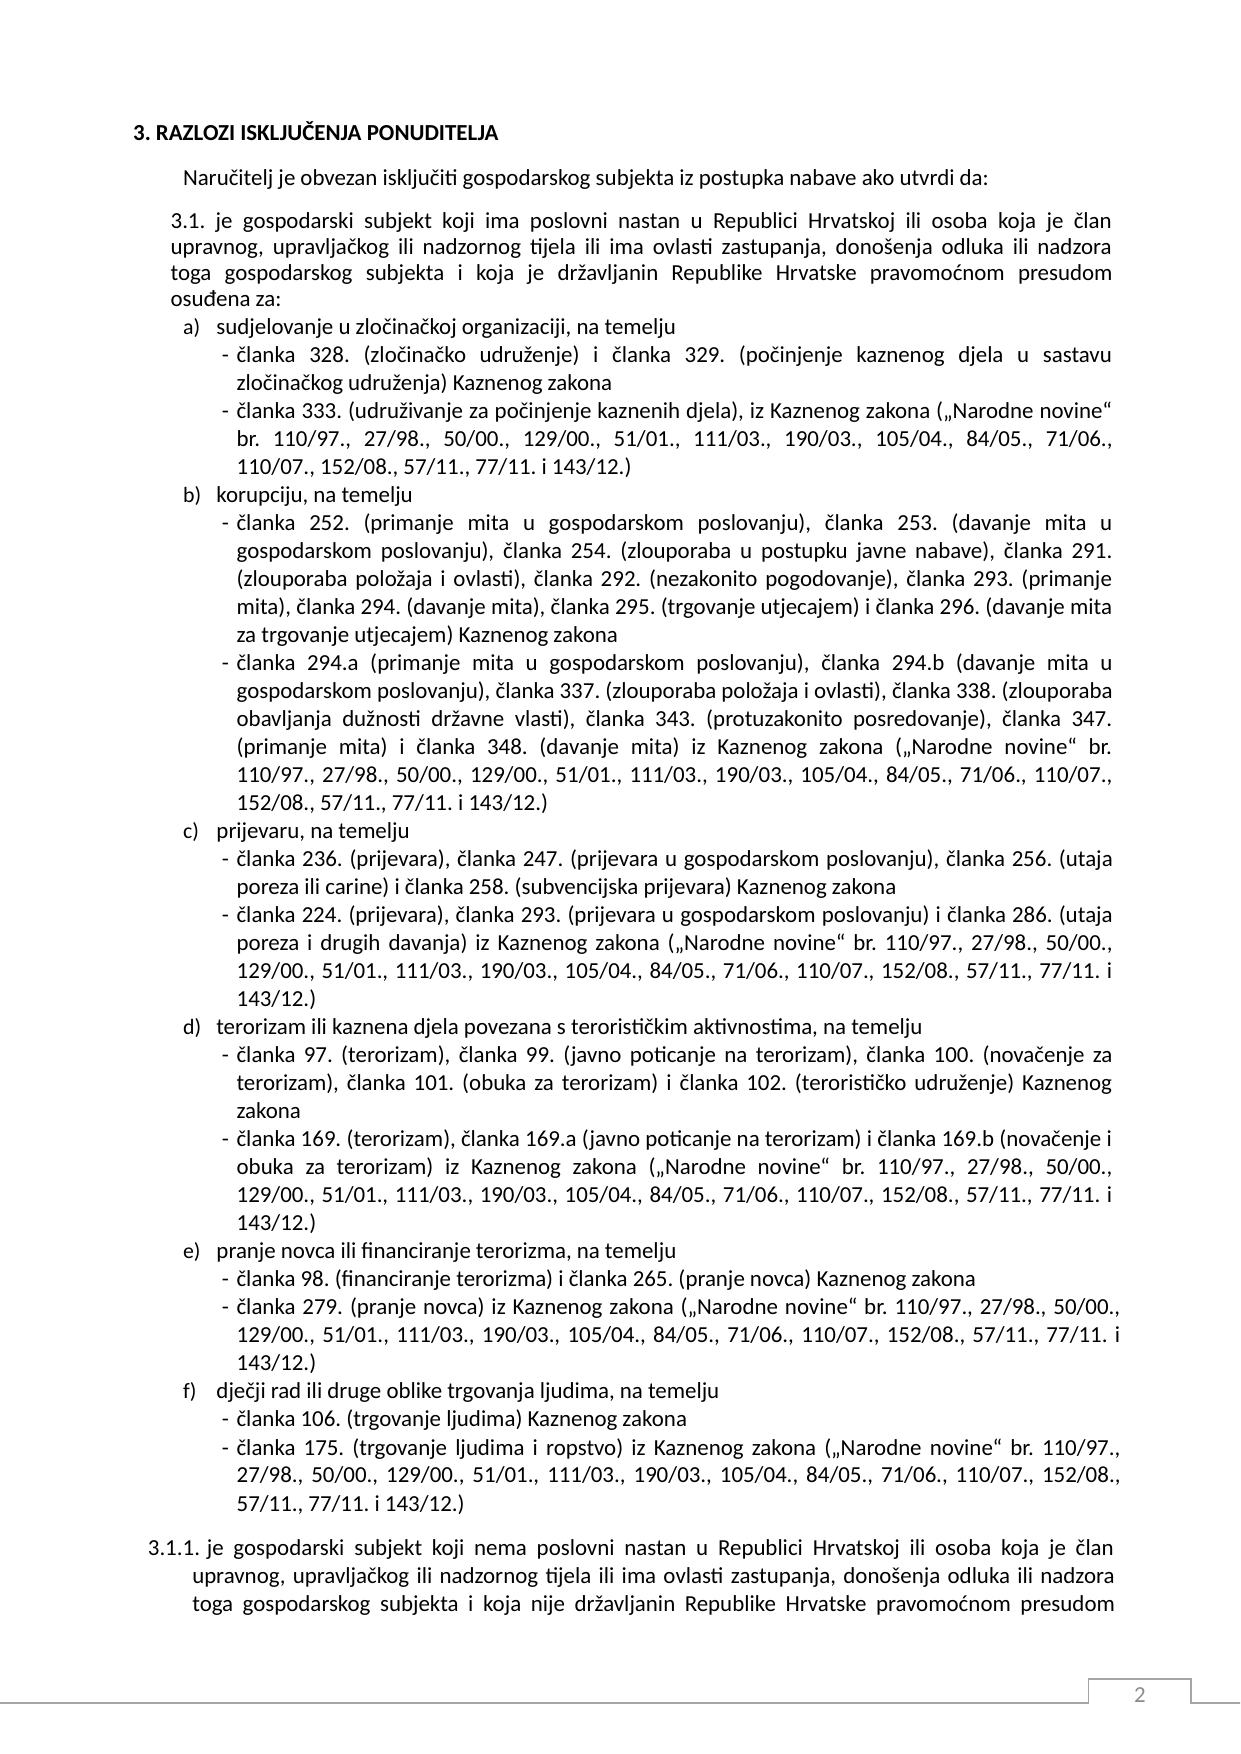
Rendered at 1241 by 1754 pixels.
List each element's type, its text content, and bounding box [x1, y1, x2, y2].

text 3.1. je gospodarski subjekt koji ima poslovni nastan u Republici Hrvatskoj ili osoba koja je član upravnog, upravljačkog ili nadzornog tijela ili ima ovlasti zastupanja, donošenja odluka ili nadzora toga gospodarskog subjekta i koja je državljanin Republike Hrvatske pravomoćnom presudom osuđena za: [170, 208, 1114, 312]
text - članka 98. (financiranje terorizma) i članka 265. (pranje novca) Kaznenog zakona [222, 1264, 1122, 1292]
text - članka 97. (terorizam), članka 99. (javno poticanje na terorizam), članka 100. (novačenje za terorizam), članka 101. (obuka za terorizam) i članka 102. (terorističko udruženje) Kaznenog zakona [222, 1040, 1114, 1124]
text - članka 106. (trgovanje ljudima) Kaznenog zakona [222, 1404, 1122, 1433]
text - članka 252. (primanje mita u gospodarskom poslovanju), članka 253. (davanje mita u gospodarskom poslovanju), članka 254. (zlouporaba u postupku javne nabave), članka 291. (zlouporaba položaja i ovlasti), članka 292. (nezakonito pogodovanje), članka 293. (primanje mita), članka 294. (davanje mita), članka 295. (trgovanje utjecajem) i članka 296. (davanje mita za trgovanje utjecajem) Kaznenog zakona [222, 508, 1114, 648]
text Naručitelj je obvezan isključiti gospodarskog subjekta iz postupka nabave ako utvrdi da: [135, 165, 1114, 191]
text - članka 224. (prijevara), članka 293. (prijevara u gospodarskom poslovanju) i članka 286. (utaja poreza i drugih davanja) iz Kaznenog zakona („Narodne novine“ br. 110/97., 27/98., 50/00., 129/00., 51/01., 111/03., 190/03., 105/04., 84/05., 71/06., 110/07., 152/08., 57/11., 77/11. i 143/12.) [222, 900, 1114, 1012]
text 3. RAZLOZI ISKLJUČENJA PONUDITELJA [133, 118, 1114, 146]
list sudjelovanje u zločinačkoj organizaciji, na temelju [183, 312, 1122, 340]
text - članka 236. (prijevara), članka 247. (prijevara u gospodarskom poslovanju), članka 256. (utaja poreza ili carine) i članka 258. (subvencijska prijevara) Kaznenog zakona [222, 844, 1114, 900]
list dječji rad ili druge oblike trgovanja ljudima, na temelju [183, 1377, 1122, 1404]
list terorizam ili kaznena djela povezana s terorističkim aktivnostima, na temelju [183, 1012, 1122, 1040]
text - članka 175. (trgovanje ljudima i ropstvo) iz Kaznenog zakona („Narodne novine“ br. 110/97., 27/98., 50/00., 129/00., 51/01., 111/03., 190/03., 105/04., 84/05., 71/06., 110/07., 152/08., 57/11., 77/11. i 143/12.) [222, 1433, 1122, 1517]
text - članka 333. (udruživanje za počinjenje kaznenih djela), iz Kaznenog zakona („Narodne novine“ br. 110/97., 27/98., 50/00., 129/00., 51/01., 111/03., 190/03., 105/04., 84/05., 71/06., 110/07., 152/08., 57/11., 77/11. i 143/12.) [222, 396, 1114, 480]
text - članka 169. (terorizam), članka 169.a (javno poticanje na terorizam) i članka 169.b (novačenje i obuka za terorizam) iz Kaznenog zakona („Narodne novine“ br. 110/97., 27/98., 50/00., 129/00., 51/01., 111/03., 190/03., 105/04., 84/05., 71/06., 110/07., 152/08., 57/11., 77/11. i 143/12.) [222, 1124, 1114, 1236]
list pranje novca ili financiranje terorizma, na temelju [183, 1236, 1122, 1264]
list prijevaru, na temelju [183, 816, 1122, 844]
list korupciju, na temelju [183, 480, 1122, 508]
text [148, 1533, 1116, 1617]
text - članka 294.a (primanje mita u gospodarskom poslovanju), članka 294.b (davanje mita u gospodarskom poslovanju), članka 337. (zlouporaba položaja i ovlasti), članka 338. (zlouporaba obavljanja dužnosti državne vlasti), članka 343. (protuzakonito posredovanje), članka 347. (primanje mita) i članka 348. (davanje mita) iz Kaznenog zakona („Narodne novine“ br. 110/97., 27/98., 50/00., 129/00., 51/01., 111/03., 190/03., 105/04., 84/05., 71/06., 110/07., 152/08., 57/11., 77/11. i 143/12.) [222, 648, 1114, 816]
text - članka 279. (pranje novca) iz Kaznenog zakona („Narodne novine“ br. 110/97., 27/98., 50/00., 129/00., 51/01., 111/03., 190/03., 105/04., 84/05., 71/06., 110/07., 152/08., 57/11., 77/11. i 143/12.) [222, 1292, 1122, 1377]
text - članka 328. (zločinačko udruženje) i članka 329. (počinjenje kaznenog djela u sastavu zločinačkog udruženja) Kaznenog zakona [222, 340, 1114, 396]
